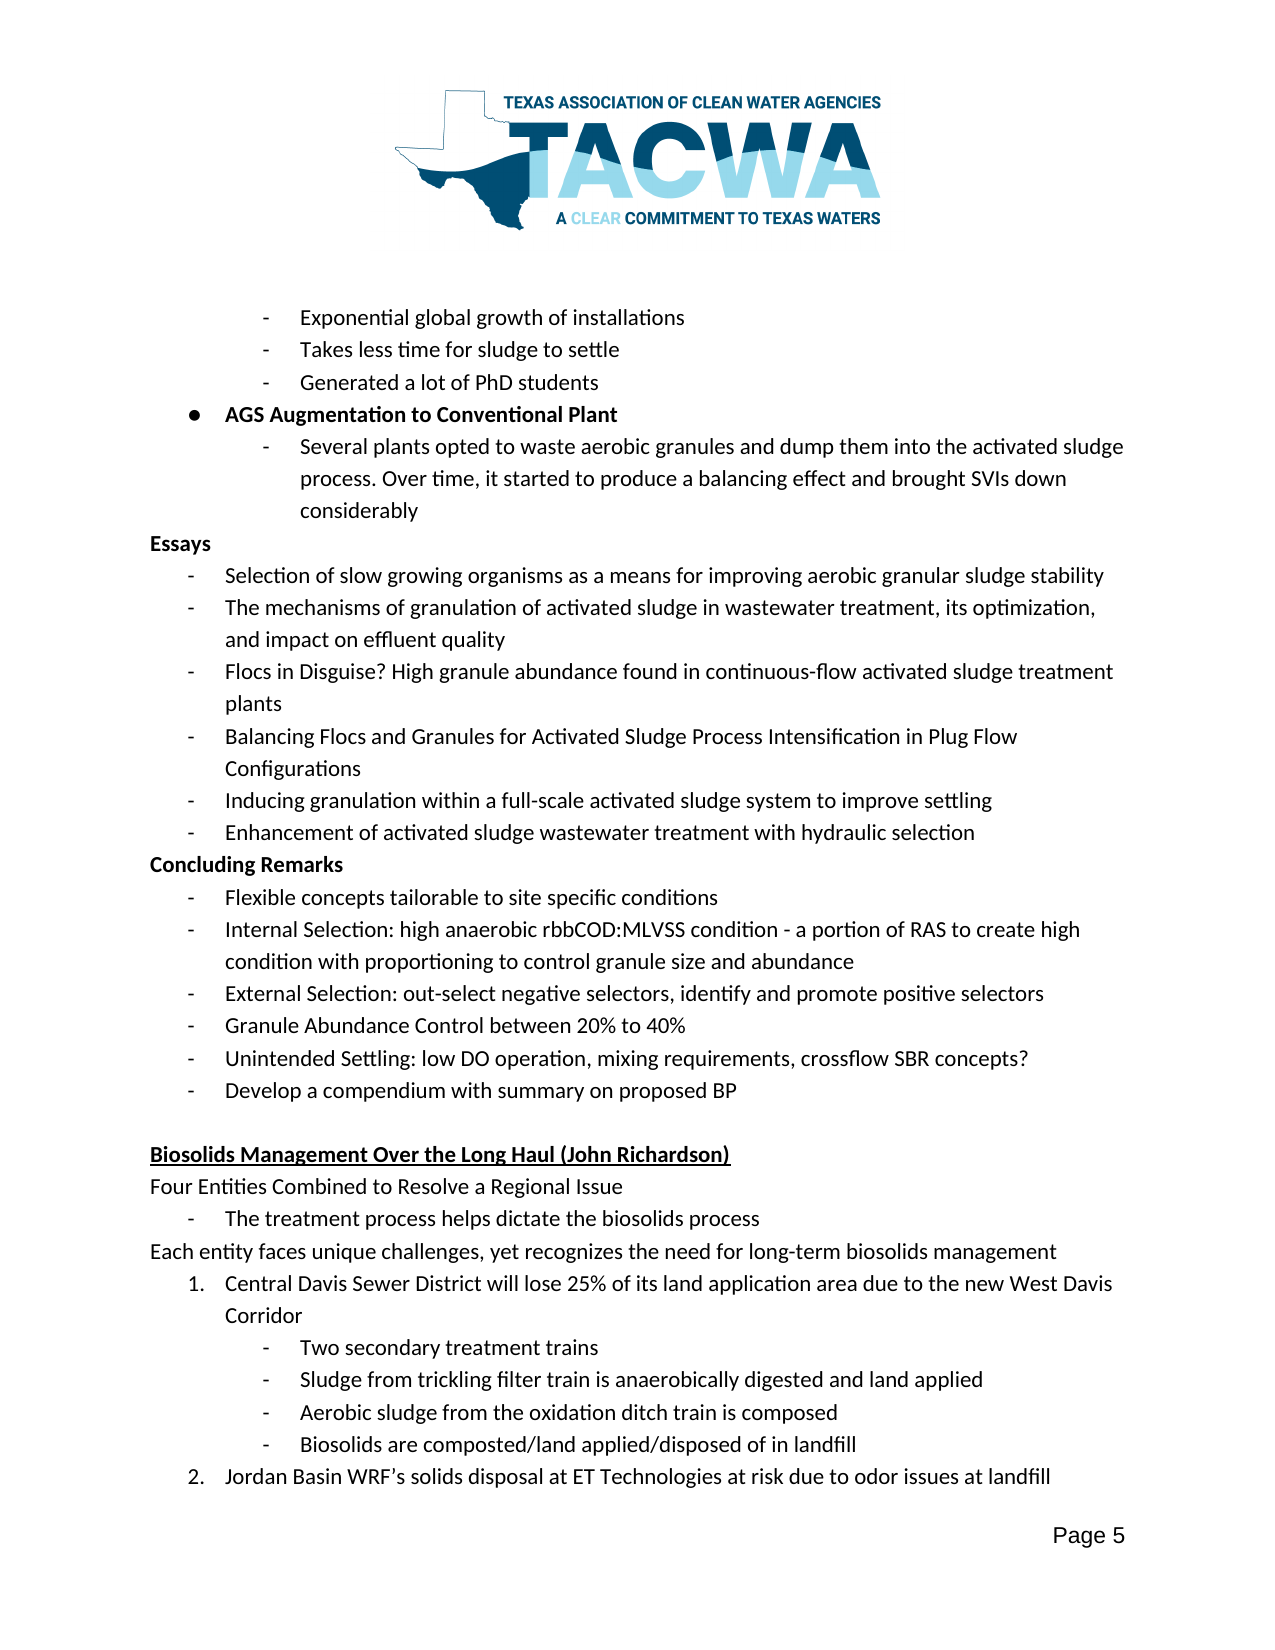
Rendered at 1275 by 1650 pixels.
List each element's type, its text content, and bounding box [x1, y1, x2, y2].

list Aerobic sludge from the oxidation ditch train is composed [262, 1398, 1125, 1426]
list Central Davis Sewer District will lose 25% of its land application area due to the new West Davis Corridor [187, 1269, 1125, 1329]
list Internal Selection: high anaerobic rbbCOD:MLVSS condition - a portion of RAS to create high condition with proportioning to control granule size and abundance [187, 915, 1125, 975]
text Concluding Remarks [150, 851, 1125, 878]
list AGS Augmentation to Conventional Plant [187, 400, 1125, 428]
list Inducing granulation within a full-scale activated sludge system to improve settling [187, 786, 1125, 814]
list Sludge from trickling filter train is anaerobically digested and land applied [262, 1366, 1125, 1393]
text Each entity faces unique challenges, yet recognizes the need for long-term biosolids management [150, 1237, 1125, 1265]
list Selection of slow growing organisms as a means for improving aerobic granular sludge stability [187, 561, 1125, 589]
list External Selection: out-select negative selectors, identify and promote positive selectors [187, 979, 1125, 1007]
list Biosolids are composted/land applied/disposed of in landfill [262, 1430, 1125, 1458]
list Exponential global growth of installations [262, 303, 1125, 331]
list Takes less time for sludge to settle [262, 336, 1125, 363]
text Essays [150, 529, 1125, 557]
list The treatment process helps dictate the biosolids process [187, 1204, 1125, 1233]
list Two secondary treatment trains [262, 1333, 1125, 1361]
picture [370, 75, 905, 251]
list Enhancement of activated sludge wastewater treatment with hydraulic selection [187, 818, 1125, 846]
text Four Entities Combined to Resolve a Regional Issue [150, 1172, 1125, 1200]
list Unintended Settling: low DO operation, mixing requirements, crossflow SBR concepts? [187, 1044, 1125, 1072]
list The mechanisms of granulation of activated sludge in wastewater treatment, its optimization, and impact on effluent quality [187, 593, 1125, 653]
list Flexible concepts tailorable to site specific conditions [187, 883, 1125, 911]
list Flocs in Disguise? High granule abundance found in continuous-flow activated sludge treatment plants [187, 657, 1125, 718]
list Balancing Flocs and Granules for Activated Sludge Process Intensification in Plug Flow Configurations [187, 722, 1125, 782]
list Generated a lot of PhD students [262, 368, 1125, 396]
list Several plants opted to waste aerobic granules and dump them into the activated sludge process. Over time, it started to produce a balancing effect and brought SVIs down considerably [262, 432, 1125, 524]
text Biosolids Management Over the Long Haul (John Richardson) [150, 1140, 1125, 1168]
list Jordan Basin WRF’s solids disposal at ET Technologies at risk due to odor issues at landfill [187, 1462, 1125, 1490]
list Granule Abundance Control between 20% to 40% [187, 1011, 1125, 1039]
list Develop a compendium with summary on proposed BP [187, 1076, 1125, 1104]
